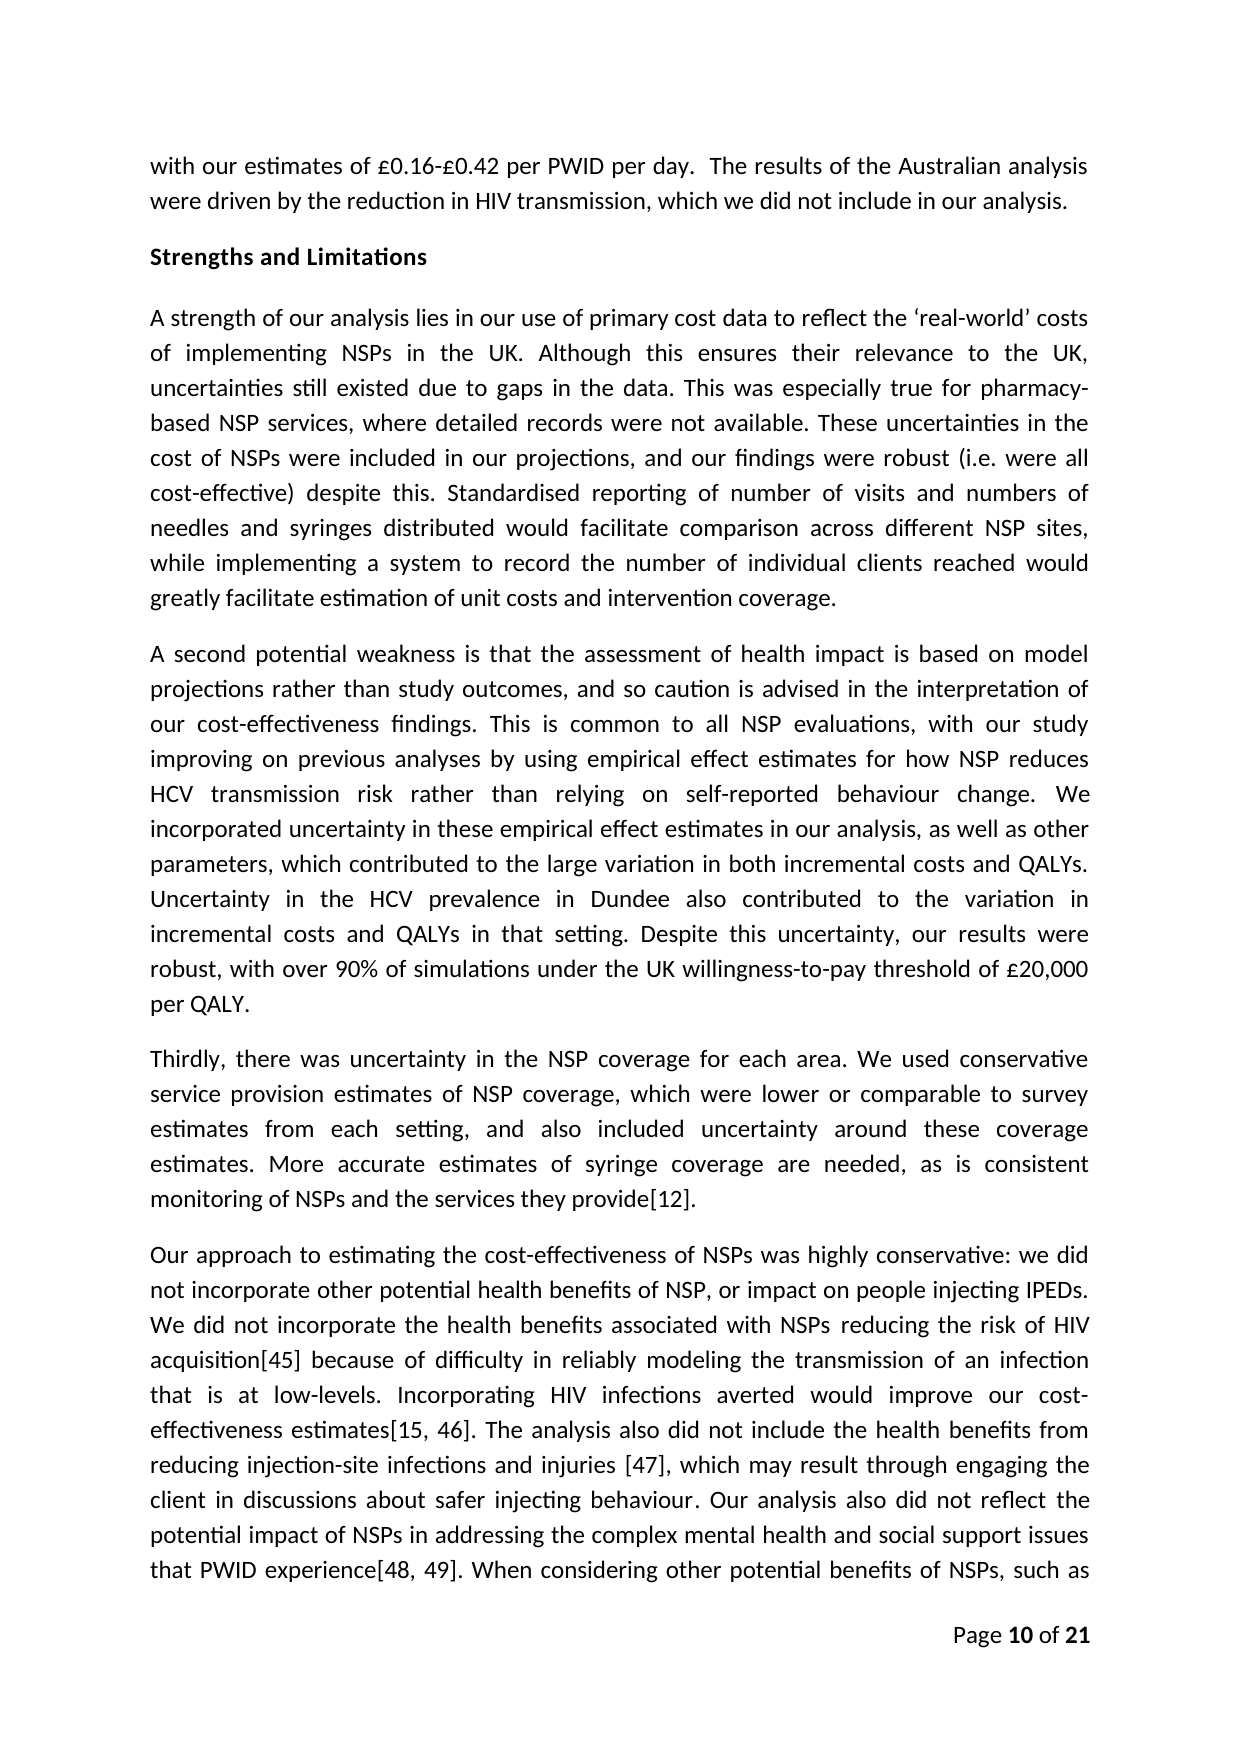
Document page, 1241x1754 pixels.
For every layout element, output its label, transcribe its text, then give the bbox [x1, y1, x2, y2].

subtitle Strengths and Limitations [150, 241, 1090, 271]
text A second potential weakness is that the assessment of health impact is based on model projections rather than study outcomes, and so caution is advised in the interpretation of our cost-effectiveness findings. This is common to all NSP evaluations, with our study improving on previous analyses by using empirical effect estimates for how NSP reduces HCV transmission risk rather than relying on self-reported behaviour change. We incorporated uncertainty in these empirical effect estimates in our analysis, as well as other parameters, which contributed to the large variation in both incremental costs and QALYs. Uncertainty in the HCV prevalence in Dundee also contributed to the variation in incremental costs and QALYs in that setting. Despite this uncertainty, our results were robust, with over 90% of simulations under the UK willingness-to-pay threshold of £20,000 per QALY. [150, 638, 1090, 1018]
text A strength of our analysis lies in our use of primary cost data to reflect the ‘real-world’ costs of implementing NSPs in the UK. Although this ensures their relevance to the UK, uncertainties still existed due to gaps in the data. This was especially true for pharmacy-based NSP services, where detailed records were not available. These uncertainties in the cost of NSPs were included in our projections, and our findings were robust (i.e. were all cost-effective) despite this. Standardised reporting of number of visits and numbers of needles and syringes distributed would facilitate comparison across different NSP sites, while implementing a system to record the number of individual clients reached would greatly facilitate estimation of unit costs and intervention coverage. [150, 302, 1090, 612]
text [150, 1239, 1090, 1585]
text Thirdly, there was uncertainty in the NSP coverage for each area. We used conservative service provision estimates of NSP coverage, which were lower or comparable to survey estimates from each setting, and also included uncertainty around these coverage estimates. More accurate estimates of syringe coverage are needed, as is consistent monitoring of NSPs and the services they provide[12]. [150, 1043, 1090, 1214]
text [150, 150, 1090, 216]
